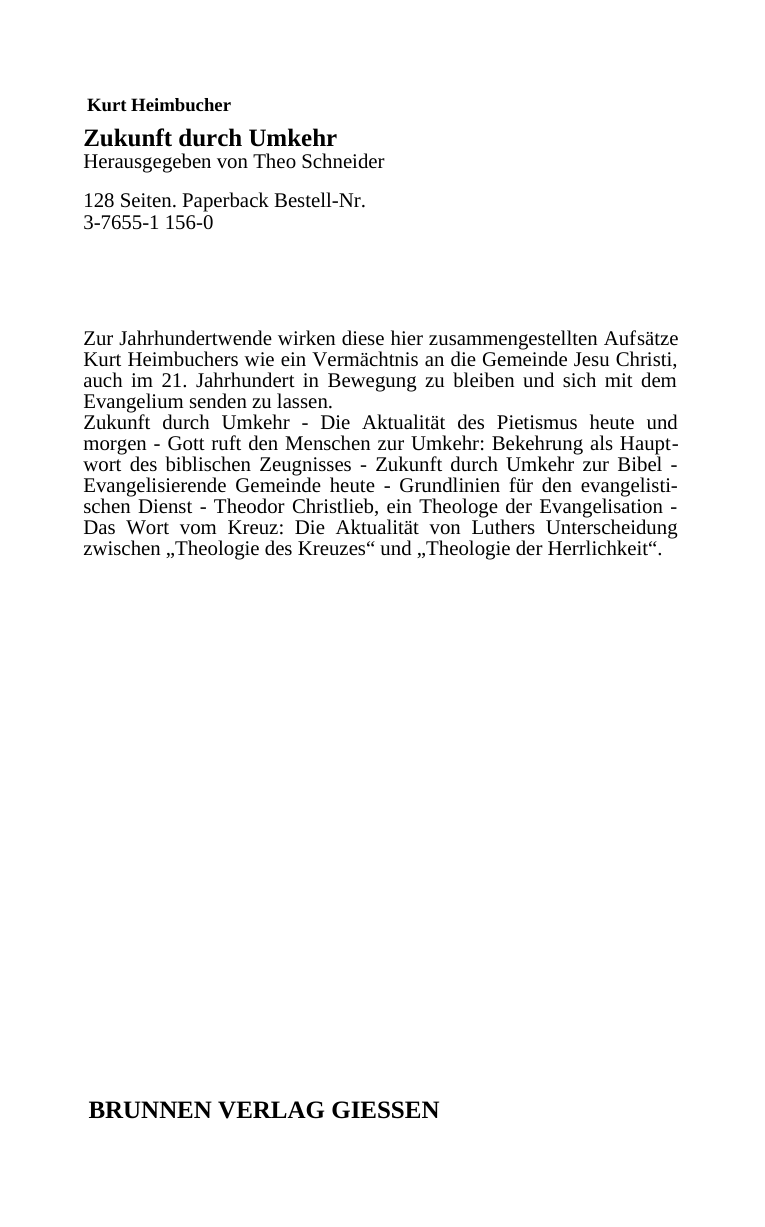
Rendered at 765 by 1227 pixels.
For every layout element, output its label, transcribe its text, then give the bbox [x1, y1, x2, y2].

text Zur Jahrhundertwende wirken diese hier zusammengestellten Aufsätze Kurt Heimbuchers wie ein Vermächtnis an die Gemeinde Jesu Christi, auch im 21. Jahrhundert in Bewegung zu bleiben und sich mit dem Evangelium senden zu lassen. [83, 328, 678, 413]
text 128 Seiten. Paperback Bestell-Nr. 3-7655-1 156-0 [83, 190, 368, 234]
text Zukunft durch Umkehr - Die Aktualität des Pietismus heute und morgen - Gott ruft den Menschen zur Umkehr: Bekehrung als Hauptwort des biblischen Zeugnisses - Zukunft durch Umkehr zur Bibel - Evangelisierende Gemeinde heute - Grundlinien für den evangelisti- schen Dienst - Theodor Christlieb, ein Theologe der Evangelisation - Das Wort vom Kreuz: Die Aktualität von Luthers Unterscheidung zwischen „Theologie des Kreuzes“ und „Theologie der Herrlichkeit“. [83, 413, 678, 560]
text Herausgegeben von Theo Schneider [83, 151, 678, 172]
text Zukunft durch Umkehr [83, 126, 678, 151]
